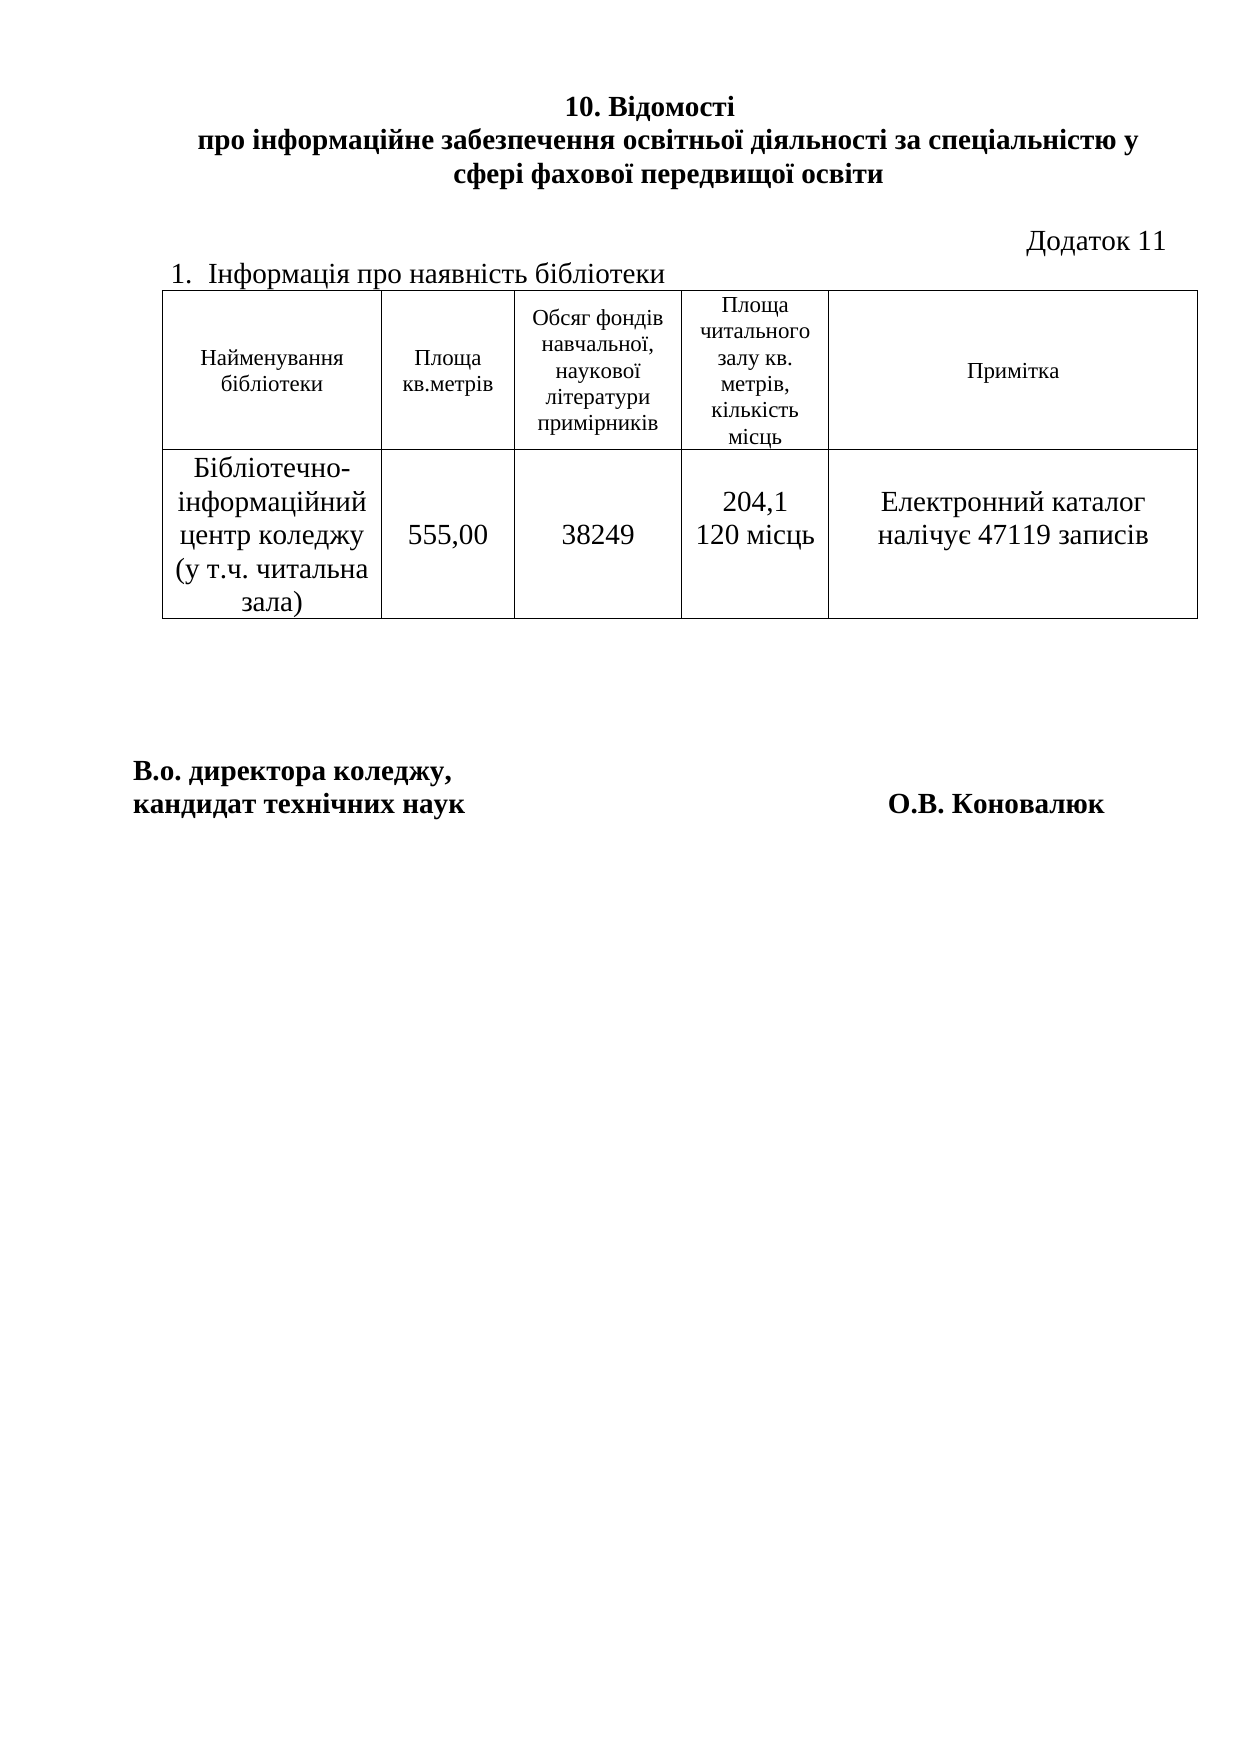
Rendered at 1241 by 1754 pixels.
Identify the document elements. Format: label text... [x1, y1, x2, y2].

text про інформаційне забезпечення освітньої діяльності за спеціальністю у сфері фахової передвищої освіти [170, 122, 1166, 189]
text 10. Відомості [133, 89, 1166, 122]
table_cell 38249 [515, 450, 681, 618]
table_header Примітка [829, 291, 1197, 449]
table_cell Електронний каталог налічує 47119 записів [829, 450, 1197, 618]
table_header Площа читального залу кв. метрів, кількість місць [682, 291, 828, 449]
text В.о. директора коледжу, [133, 753, 1166, 787]
table_cell 555,00 [382, 450, 514, 618]
text кандидат технічних наук О.В. Коновалюк [133, 787, 1166, 820]
table_cell Бібліотечно-інформаційний центр коледжу (у т.ч. читальна зала) [163, 450, 381, 618]
table_header Найменування бібліотеки [163, 291, 381, 449]
table_header Площа кв.метрів [382, 291, 514, 449]
table_cell 204,1 120 місць [682, 450, 828, 618]
list Інформація про наявність бібліотеки [170, 256, 1166, 290]
text Додаток 11 [133, 223, 1166, 256]
table_header Обсяг фондів навчальної, наукової літератури примірників [515, 291, 681, 449]
